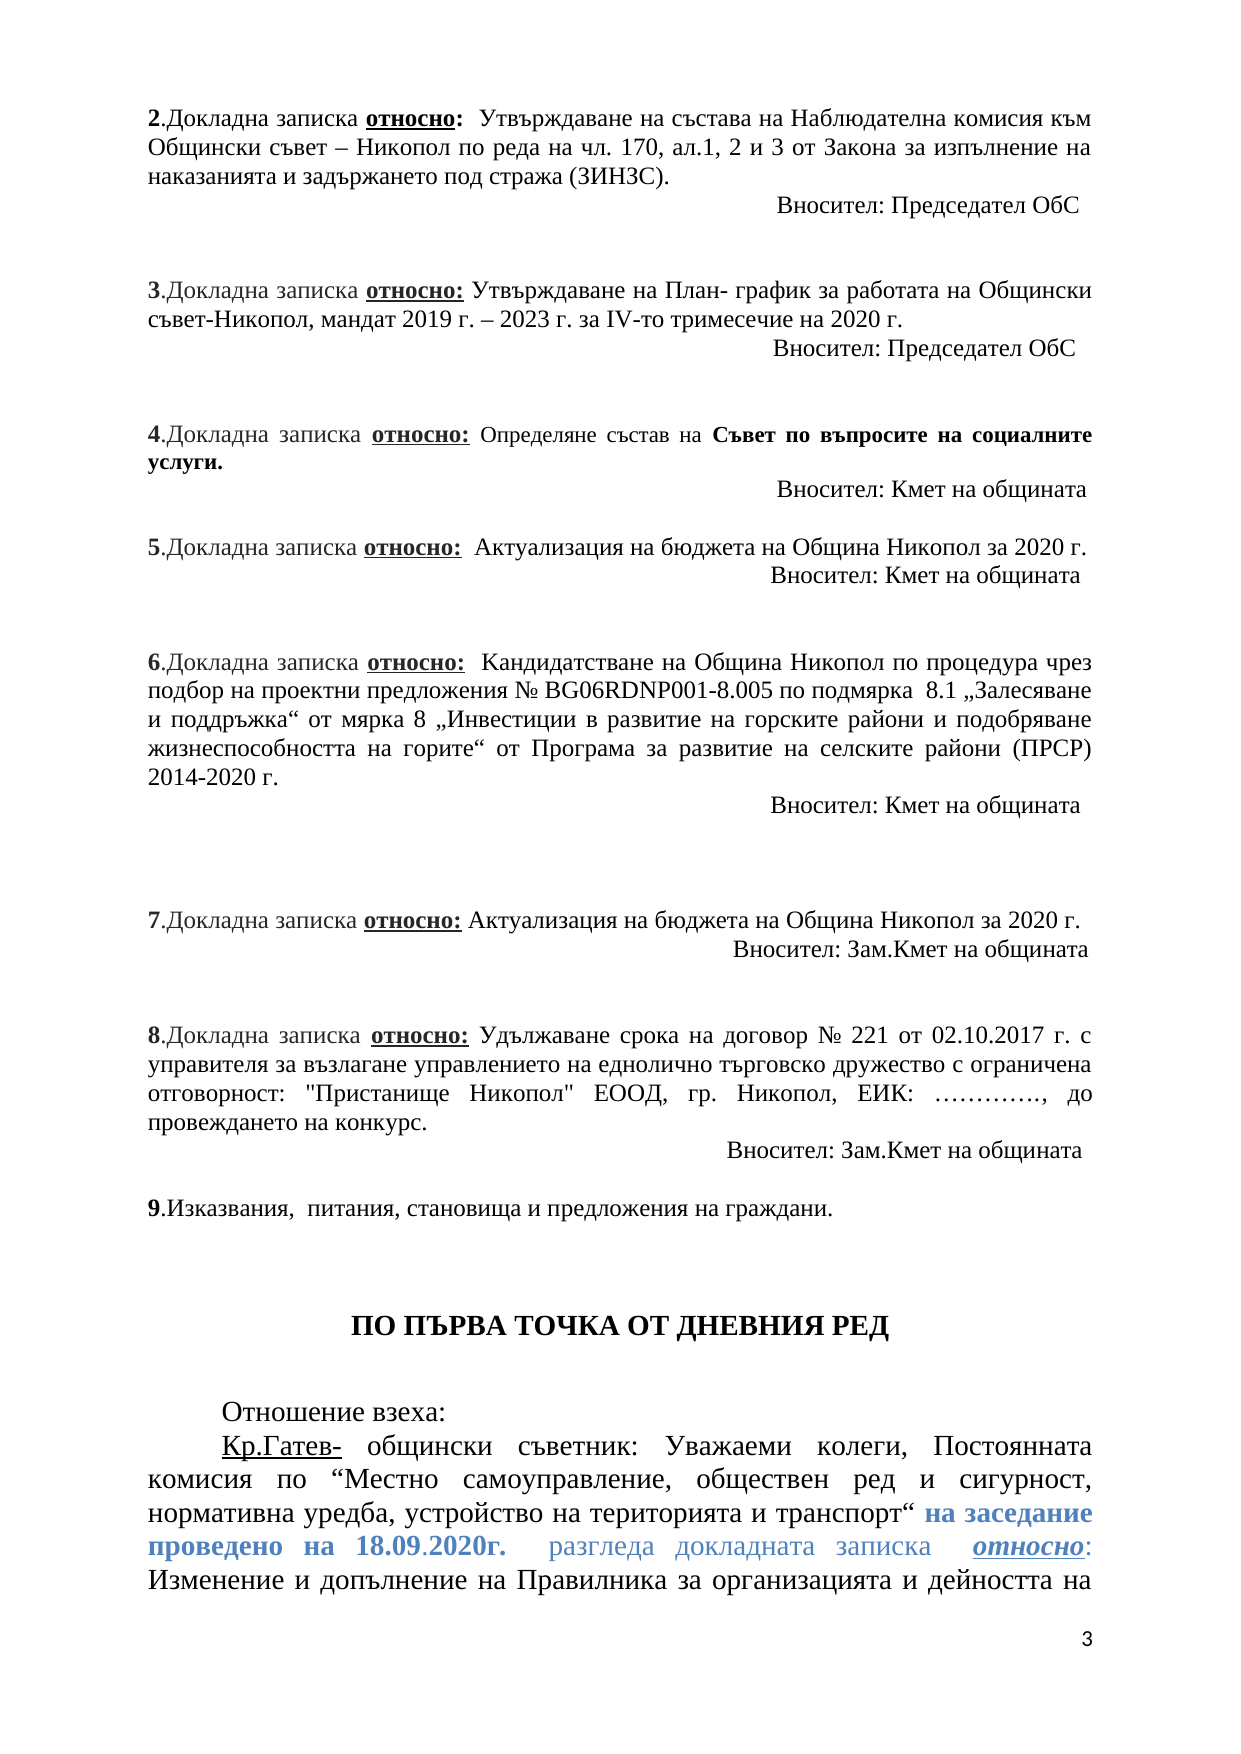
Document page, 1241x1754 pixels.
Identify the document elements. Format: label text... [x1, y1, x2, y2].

text 7.Докладна записка относно: Актуализация на бюджета на Община Никопол за 2020 г. [148, 905, 1093, 934]
text Вносител: Зам.Кмет на общината [590, 934, 1093, 963]
text 4.Докладна записка относно: Определяне състав на Съвет по въпросите на социалните услуги. [148, 419, 1093, 474]
text 2.Докладна записка относно: Утвърждаване на състава на Наблюдателна комисия към Общински съвет – Никопол по реда на чл. 170, ал.1, 2 и 3 от Закона за изпълнение на наказанията и задържането под стража (ЗИНЗС). [148, 103, 1093, 190]
text Вносител: Кмет на общината [590, 474, 1093, 503]
text Отношение взеха: [148, 1394, 1093, 1428]
text Вносител: Кмет на общината [590, 790, 1093, 819]
text Вносител: Кмет на общината [590, 560, 1093, 589]
text 8.Докладна записка относно: Удължаване срока на договор № 221 от 02.10.2017 г. с управителя за възлагане управлението на еднолично търговско дружество с ограничена отговорност: "Пристанище Никопол" ЕООД, гр. Никопол, ЕИК: …………., до провеждането на конкурс. [148, 1020, 1093, 1135]
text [148, 1428, 1093, 1596]
text Вносител: Зам.Кмет на общината [590, 1135, 1093, 1164]
text 5.Докладна записка относно: Актуализация на бюджета на Община Никопол за 2020 г. [148, 532, 1093, 560]
text ПО ПЪРВА ТОЧКА ОТ ДНЕВНИЯ РЕД [148, 1308, 1093, 1341]
text Вносител: Председател ОбС [148, 333, 1093, 361]
text 9.Изказвания, питания, становища и предложения на граждани. [148, 1193, 1093, 1222]
text Вносител: Председател ОбС [590, 190, 1093, 218]
text 3.Докладна записка относно: Утвърждаване на План- график за работата на Общински съвет-Никопол, мандат 2019 г. – 2023 г. за IV-то тримесечие на 2020 г. [148, 275, 1093, 333]
text 6.Докладна записка относно: Kандидатстване на Община Никопол по процедура чрез подбор на проектни предложения № BG06RDNP001-8.005 по подмярка 8.1 „Залесяване и поддръжка“ от мярка 8 „Инвестиции в развитие на горските райони и подобряване жизнеспособността на горите“ от Програма за развитие на селските райони (ПРСР) 2014-2020 г. [148, 647, 1093, 790]
